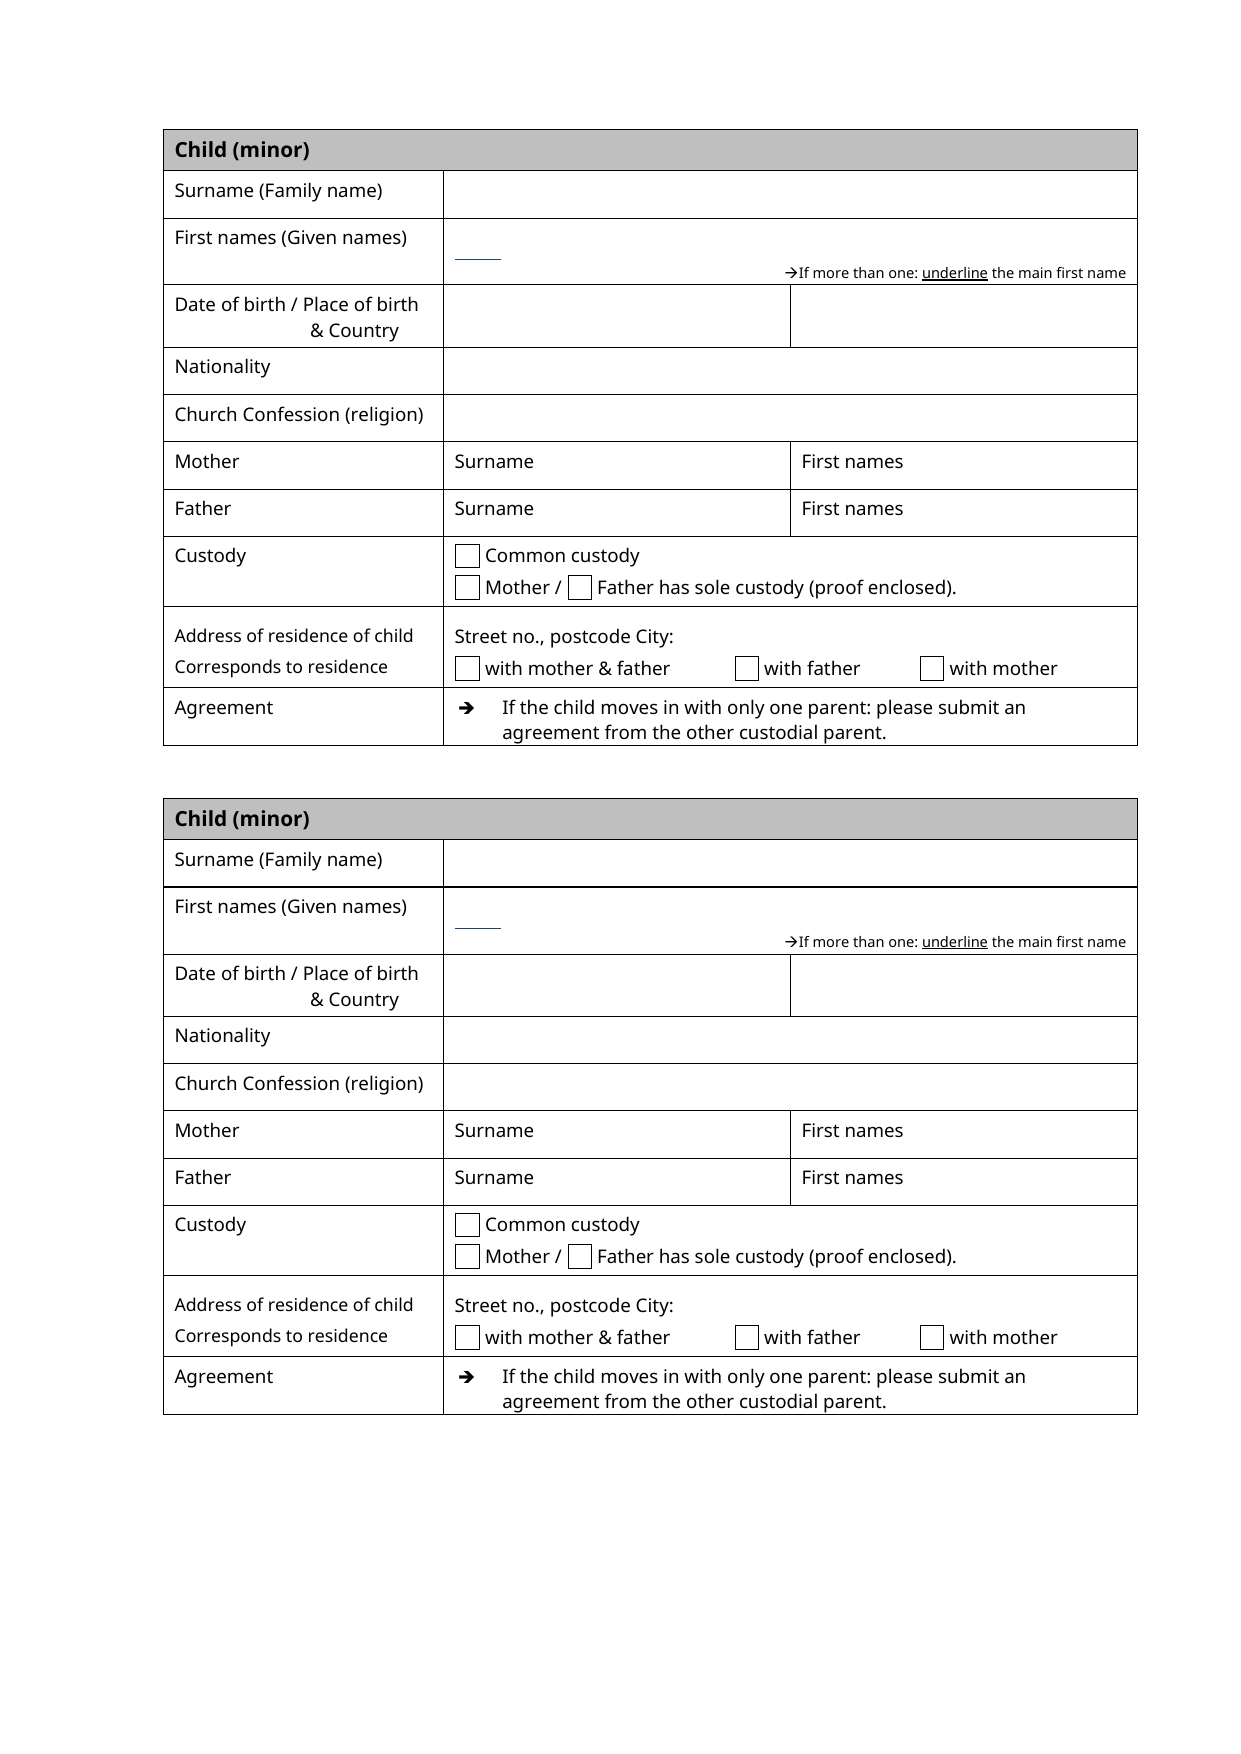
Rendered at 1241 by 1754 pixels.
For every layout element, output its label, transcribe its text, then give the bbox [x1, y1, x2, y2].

table_cell If the child moves in with only one parent: please submit an agreement from the other custodial parent. [444, 688, 1137, 745]
table_cell Church Confession (religion) [164, 1064, 443, 1110]
table_cell Nationality [164, 348, 443, 394]
table_cell [444, 395, 1137, 441]
table_cell Agreement [164, 688, 443, 745]
table_cell [444, 285, 790, 347]
table_cell [444, 1064, 1137, 1110]
table_cell First names (Given names) [164, 219, 443, 284]
table_header Child (minor) [164, 799, 1137, 839]
table_cell Street no., postcode City: with mother & father with father with mother [444, 1276, 1137, 1356]
table_cell If more than one: underline the main first name [444, 219, 1137, 284]
table_cell First names [791, 1159, 1137, 1205]
table_cell Church Confession (religion) [164, 395, 443, 441]
table_cell Common custody Mother / Father has sole custody (proof enclosed). [444, 1206, 1137, 1275]
table_cell First names [791, 490, 1137, 536]
table_cell Surname [444, 490, 790, 536]
table_cell First names [791, 1111, 1137, 1157]
table_cell Surname [444, 1111, 790, 1157]
table_cell Date of birth / Place of birth & Country [164, 285, 443, 347]
table_cell If the child moves in with only one parent: please submit an agreement from the other custodial parent. [444, 1357, 1137, 1414]
table_cell Custody [164, 537, 443, 606]
table_cell If more than one: underline the main first name [444, 888, 1137, 953]
table_cell Address of residence of child Corresponds to residence [164, 1276, 443, 1356]
table_cell Common custody Mother / Father has sole custody (proof enclosed). [444, 537, 1137, 606]
table_cell Father [164, 1159, 443, 1205]
table_cell Custody [164, 1206, 443, 1275]
table_cell Agreement [164, 1357, 443, 1414]
table_cell Nationality [164, 1017, 443, 1063]
table_cell Father [164, 490, 443, 536]
table_header Child (minor) [164, 130, 1137, 170]
table_cell Surname [444, 1159, 790, 1205]
table_cell [791, 955, 1137, 1016]
table_cell [444, 171, 1137, 217]
table_cell Date of birth / Place of birth & Country [164, 955, 443, 1016]
table_cell Street no., postcode City: with mother & father with father with mother [444, 607, 1137, 687]
table_cell Mother [164, 442, 443, 488]
table_cell Address of residence of child Corresponds to residence [164, 607, 443, 687]
table_cell [444, 955, 790, 1016]
table_cell [444, 840, 1137, 886]
table_cell [791, 285, 1137, 347]
table_cell Mother [164, 1111, 443, 1157]
table_cell First names [791, 442, 1137, 488]
table_cell [444, 1017, 1137, 1063]
table_cell Surname (Family name) [164, 840, 443, 886]
table_cell [444, 348, 1137, 394]
table_cell First names (Given names) [164, 888, 443, 953]
table_cell Surname (Family name) [164, 171, 443, 217]
table_cell Surname [444, 442, 790, 488]
